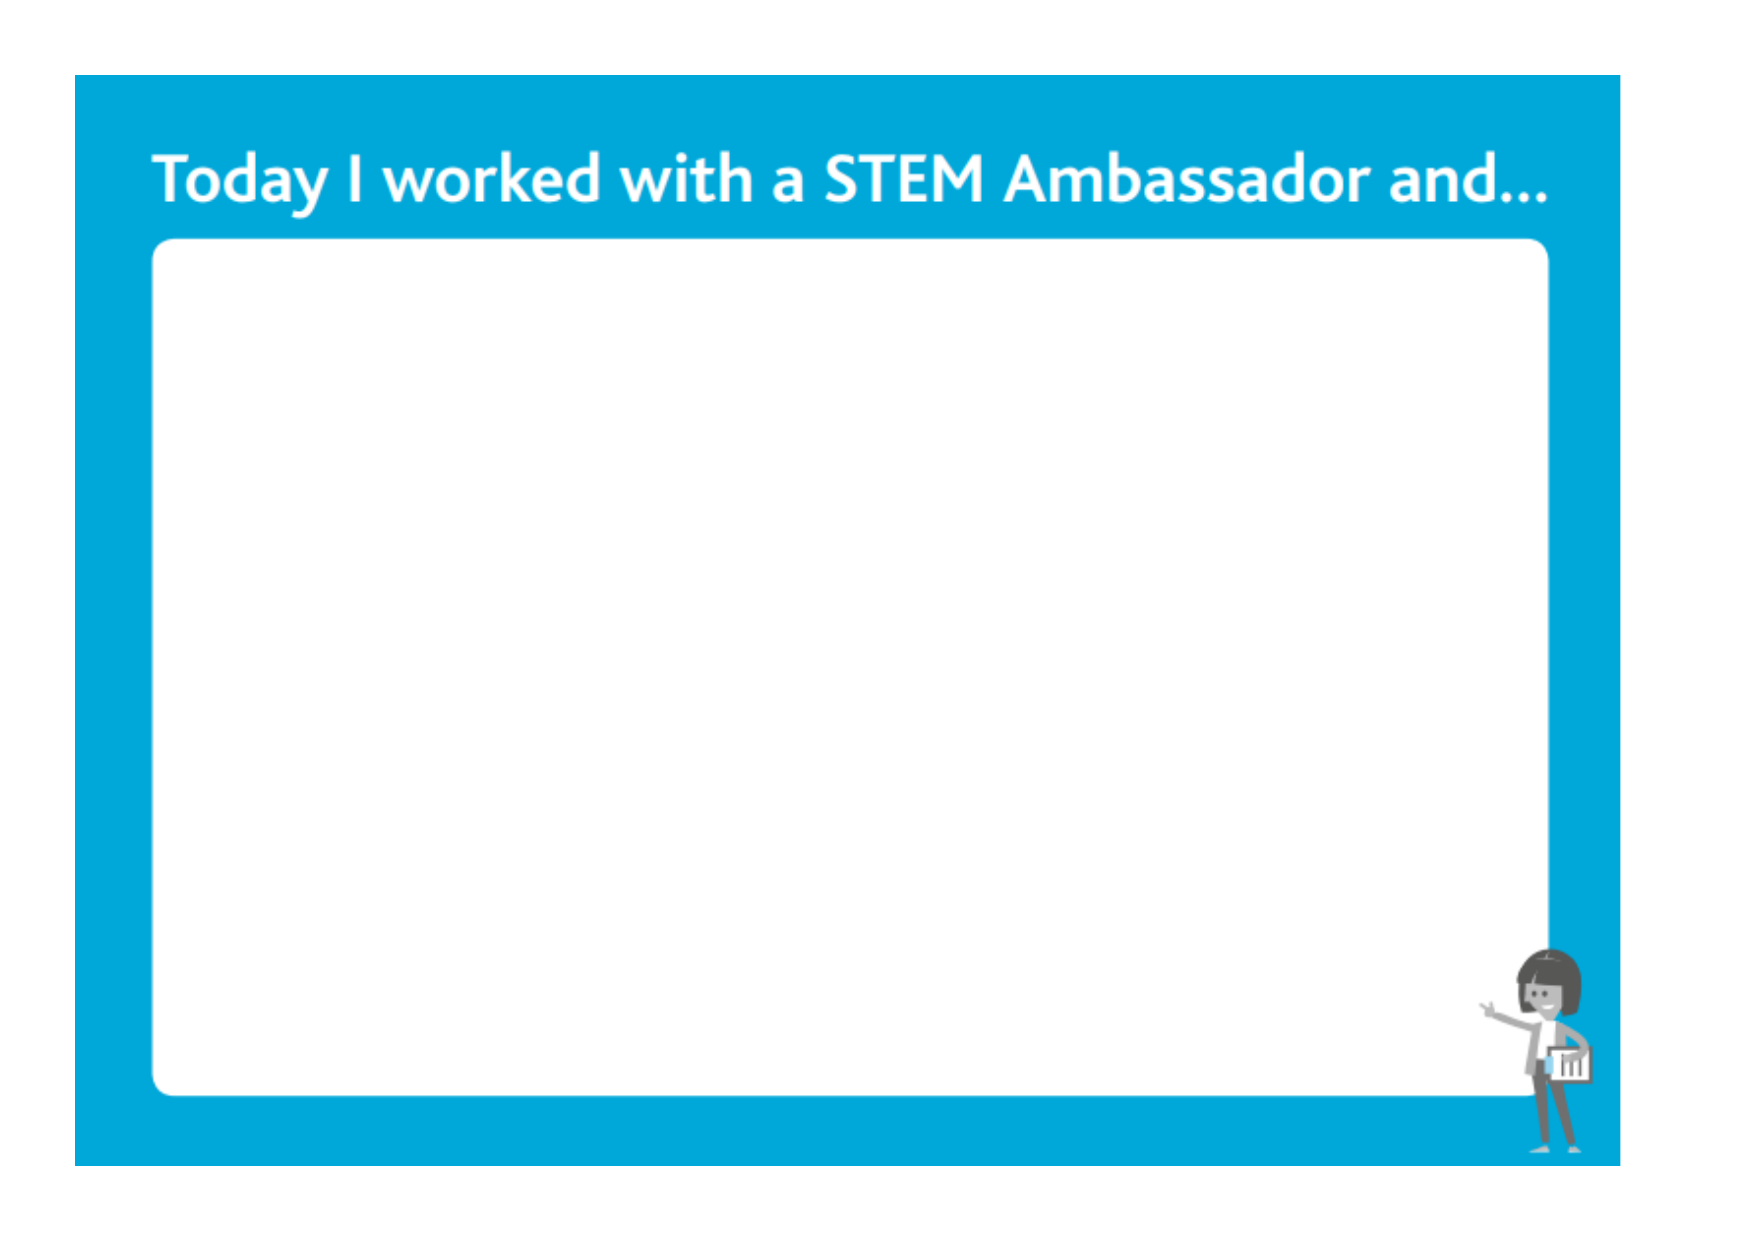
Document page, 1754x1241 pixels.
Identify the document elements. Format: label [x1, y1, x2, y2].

picture [567, 151, 599, 203]
picture [1349, 167, 1372, 201]
picture [533, 166, 564, 203]
picture [1391, 166, 1420, 203]
picture [1050, 166, 1103, 201]
picture [292, 168, 329, 219]
picture [1501, 192, 1512, 203]
picture [1536, 192, 1547, 203]
picture [187, 166, 220, 203]
picture [476, 167, 497, 201]
picture [152, 154, 188, 201]
picture [1208, 166, 1268, 203]
picture [620, 168, 672, 202]
picture [1273, 151, 1304, 203]
picture [262, 166, 291, 203]
picture [773, 166, 804, 203]
picture [382, 168, 434, 202]
picture [1179, 166, 1205, 203]
picture [350, 154, 361, 201]
picture [1145, 166, 1174, 203]
picture [858, 154, 896, 201]
picture [1519, 192, 1530, 203]
picture [677, 153, 688, 164]
picture [436, 166, 470, 203]
picture [826, 154, 857, 203]
picture [720, 151, 752, 201]
picture [502, 151, 532, 201]
picture [1568, 1147, 1581, 1153]
picture [934, 154, 981, 201]
picture [152, 238, 1593, 1153]
picture [901, 154, 928, 201]
picture [690, 158, 716, 203]
picture [1310, 166, 1343, 203]
picture [1109, 151, 1141, 203]
picture [1463, 151, 1494, 203]
picture [1426, 166, 1458, 201]
picture [1003, 154, 1046, 201]
picture [677, 168, 686, 201]
picture [224, 151, 255, 203]
